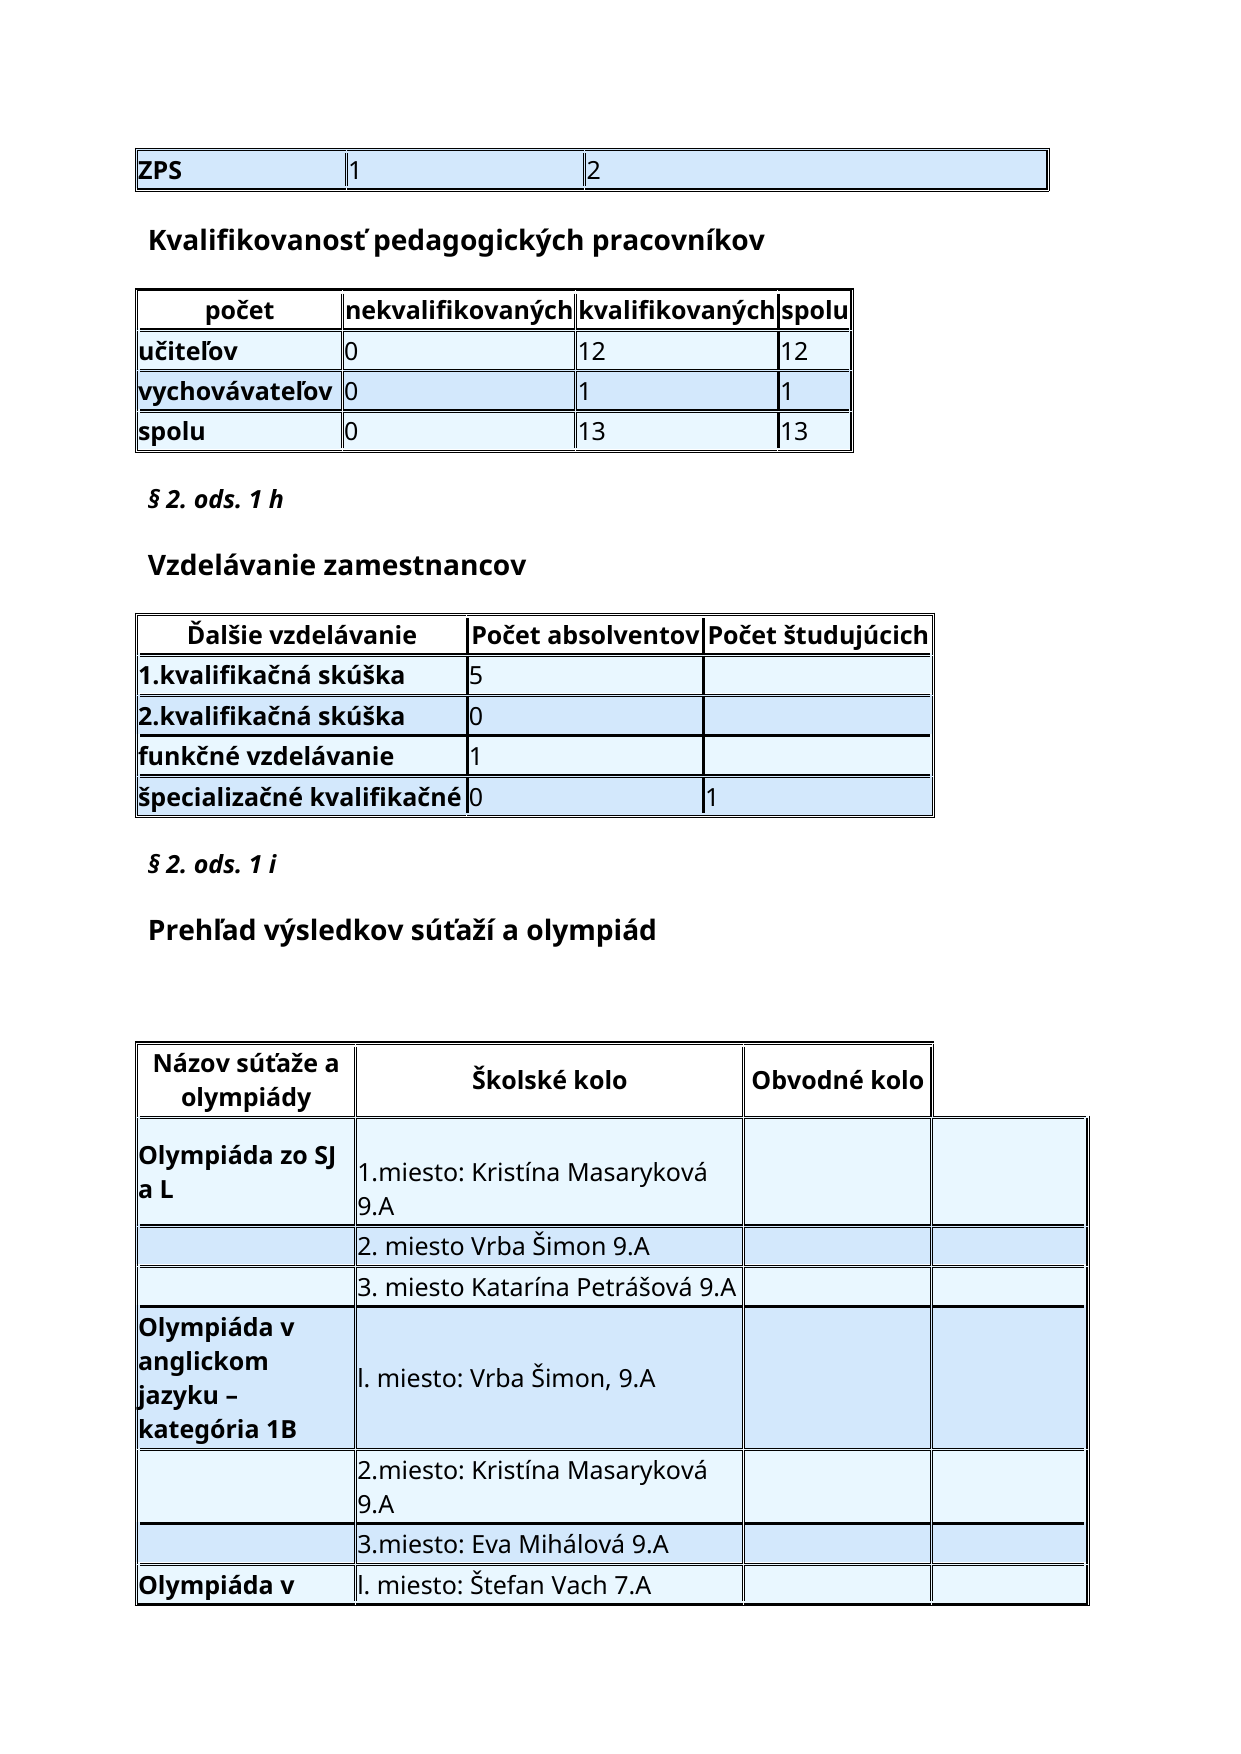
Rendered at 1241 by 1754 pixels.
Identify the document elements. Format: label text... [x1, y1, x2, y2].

table_cell [745, 1119, 930, 1224]
table_cell Olympiáda v anglickom jazyku – kategória 1B [138, 1305, 354, 1448]
table_cell [933, 1305, 1086, 1448]
table_header spolu [778, 291, 850, 328]
table_cell [705, 653, 932, 693]
table_header nekvalifikovaných [343, 291, 576, 328]
subtitle § 2. ods. 1 h [148, 482, 1093, 516]
table_cell [138, 1522, 354, 1562]
table_cell [138, 1265, 354, 1305]
table_cell 0 [469, 697, 702, 734]
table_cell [138, 1563, 356, 1603]
table_cell 1 [778, 369, 852, 409]
subtitle Prehľad výsledkov súťaží a olympiád [148, 910, 1093, 949]
table_cell 12 [780, 328, 851, 369]
table_cell 3. miesto Katarína Petrášová 9.A [357, 1268, 742, 1305]
table_cell Olympiáda zo SJ a L [136, 1116, 356, 1224]
table_cell [745, 1228, 930, 1264]
table_cell 0 [344, 372, 574, 409]
table_cell [705, 694, 932, 734]
table_cell 0 [343, 413, 576, 449]
table_cell [745, 1451, 930, 1522]
table_cell [932, 1116, 1088, 1224]
table_cell 5 [469, 657, 702, 693]
table_header Ďalšie vzdelávanie [136, 614, 467, 653]
table_cell 2 [585, 151, 1046, 188]
table_cell učiteľov [138, 328, 341, 369]
table_cell 2.kvalifikačná skúška [138, 694, 466, 734]
table_cell špecializačné kvalifikačné [138, 774, 467, 815]
table_cell 1.miesto: Kristína Masaryková 9.A [357, 1119, 742, 1224]
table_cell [356, 1566, 743, 1603]
table_cell 2.miesto: Kristína Masaryková 9.A [357, 1451, 742, 1522]
table_cell [744, 1566, 932, 1603]
table_cell [745, 1308, 930, 1448]
table_cell 2. miesto Vrba Šimon 9.A [357, 1228, 742, 1264]
table_cell l. miesto: Vrba Šimon, 9.A [357, 1308, 742, 1448]
table_cell 1 [346, 151, 585, 188]
table_cell 12 [577, 332, 777, 369]
table_cell [745, 1268, 930, 1305]
table_header kvalifikovaných [576, 290, 778, 328]
table_cell vychovávateľov [136, 369, 342, 409]
table_cell [933, 1265, 1087, 1305]
table_header Počet absolventov [467, 616, 703, 653]
table_header Školské kolo [356, 1045, 743, 1116]
table_cell 1 [469, 737, 702, 774]
table_header počet [138, 291, 342, 328]
subtitle Kvalifikovanosť pedagogických pracovníkov [148, 220, 1093, 259]
table_cell [932, 1448, 1088, 1522]
table_cell 1 [577, 372, 777, 409]
table_cell 13 [576, 413, 778, 449]
table_cell [705, 734, 932, 774]
table_cell [932, 1563, 1087, 1603]
table_header Názov súťaže a olympiády [138, 1045, 356, 1116]
table_cell [136, 1448, 356, 1522]
table_cell [933, 1522, 1086, 1562]
table_header Počet študujúcich [703, 616, 932, 653]
table_cell ZPS [138, 151, 346, 188]
table_cell [745, 1525, 930, 1562]
table_cell [138, 1224, 354, 1264]
table_cell spolu [138, 409, 342, 449]
subtitle § 2. ods. 1 i [148, 847, 1093, 881]
table_cell 1 [703, 774, 932, 815]
table_cell 0 [467, 778, 703, 815]
table_cell 1.kvalifikačná skúška [138, 653, 466, 693]
table_cell 3.miesto: Eva Mihálová 9.A [357, 1525, 742, 1562]
table_header Obvodné kolo [744, 1045, 932, 1116]
table_cell [933, 1224, 1087, 1264]
table_cell 0 [344, 332, 574, 369]
subtitle Vzdelávanie zamestnancov [148, 545, 1093, 583]
table_cell funkčné vzdelávanie [138, 734, 466, 774]
table_cell 13 [778, 409, 851, 449]
